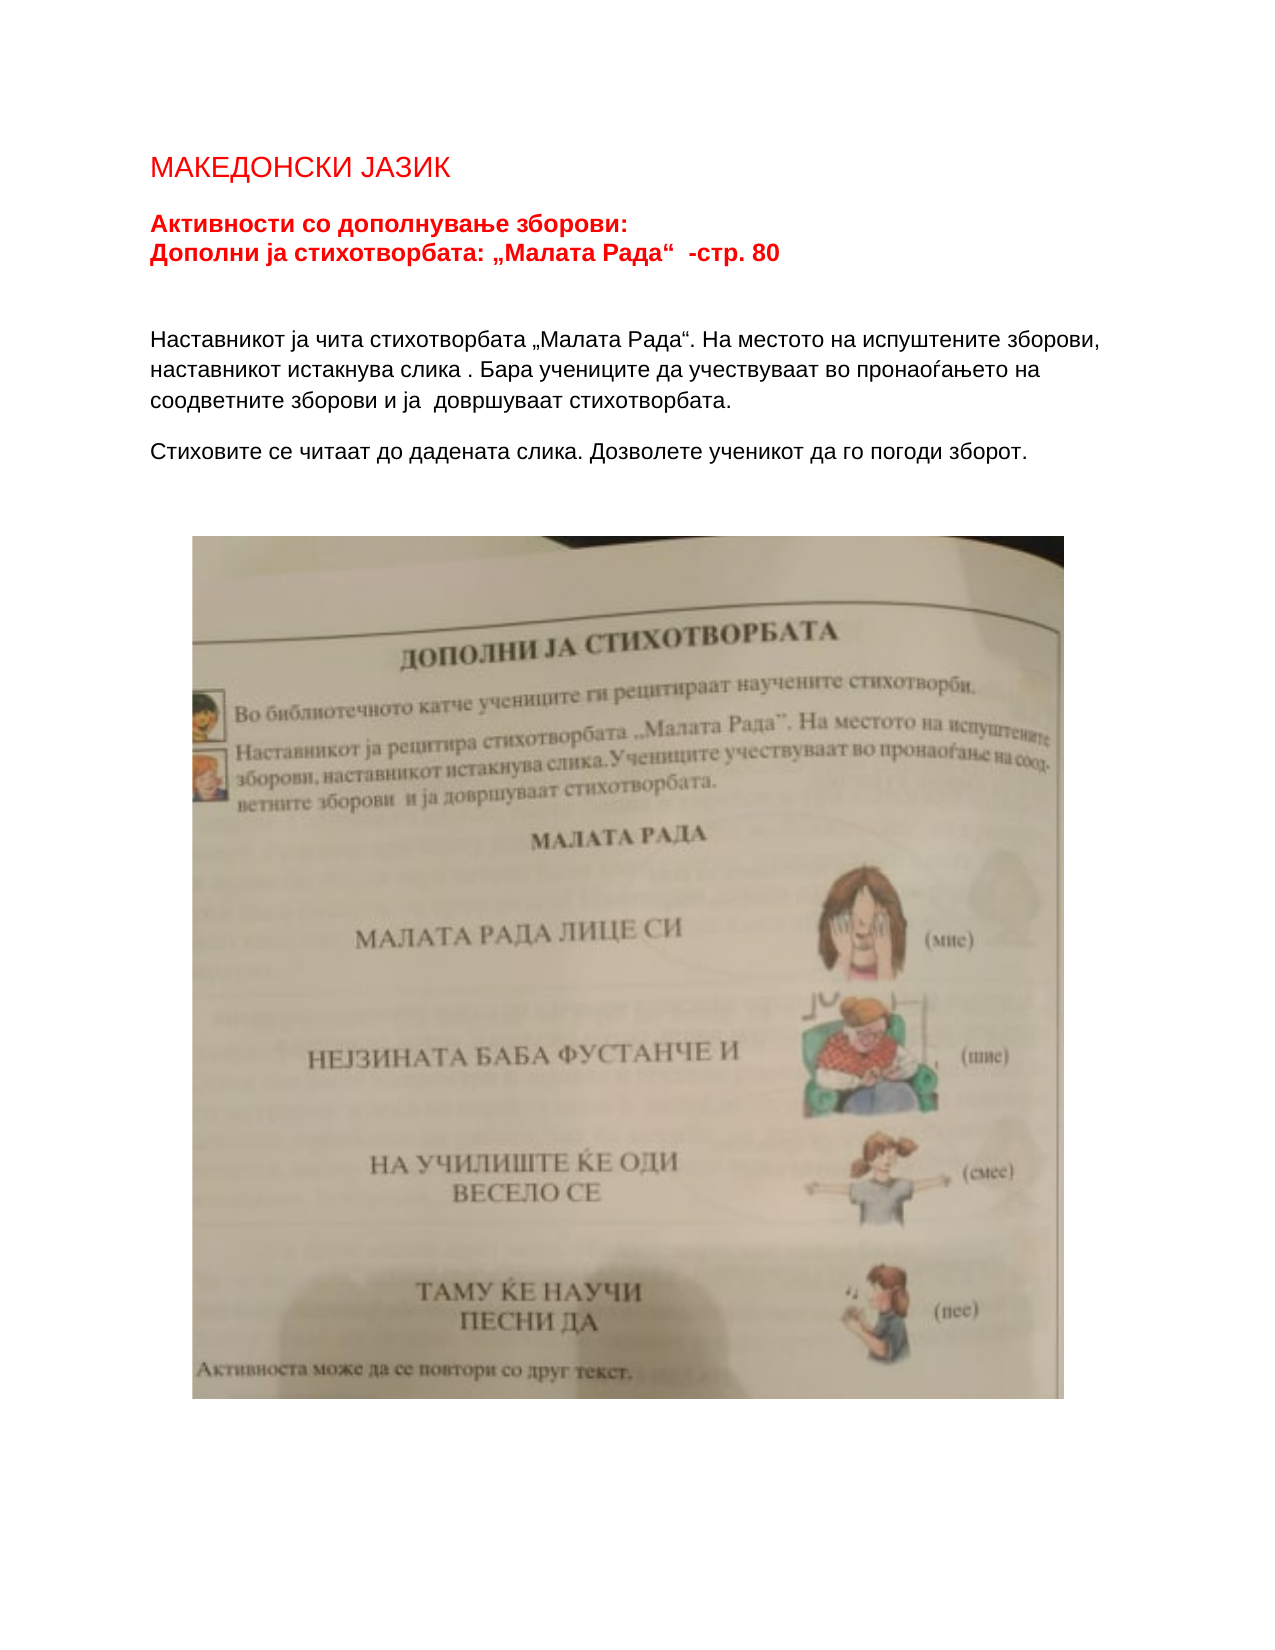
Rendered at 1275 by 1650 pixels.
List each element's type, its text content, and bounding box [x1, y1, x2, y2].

text Дополни ја стихотворбата: „Малата Рада“ -стр. 80 [150, 238, 1125, 267]
text МАКЕДОНСКИ ЈАЗИК [150, 150, 1125, 183]
text Активности со дополнување зборови: [150, 209, 1125, 238]
text Наставникот ја чита стихотворбата „Малата Рада“. На местото на испуштените зборови, наставникот истакнува слика . Бара учениците да учествуваат во пронаоѓањето на соодветните зборови и ја довршуваат стихотворбата. [150, 326, 1125, 413]
text Стиховите се читаат до дадената слика. Дозволете ученикот да го погоди зборот. [150, 438, 1125, 464]
picture [192, 536, 1064, 1399]
